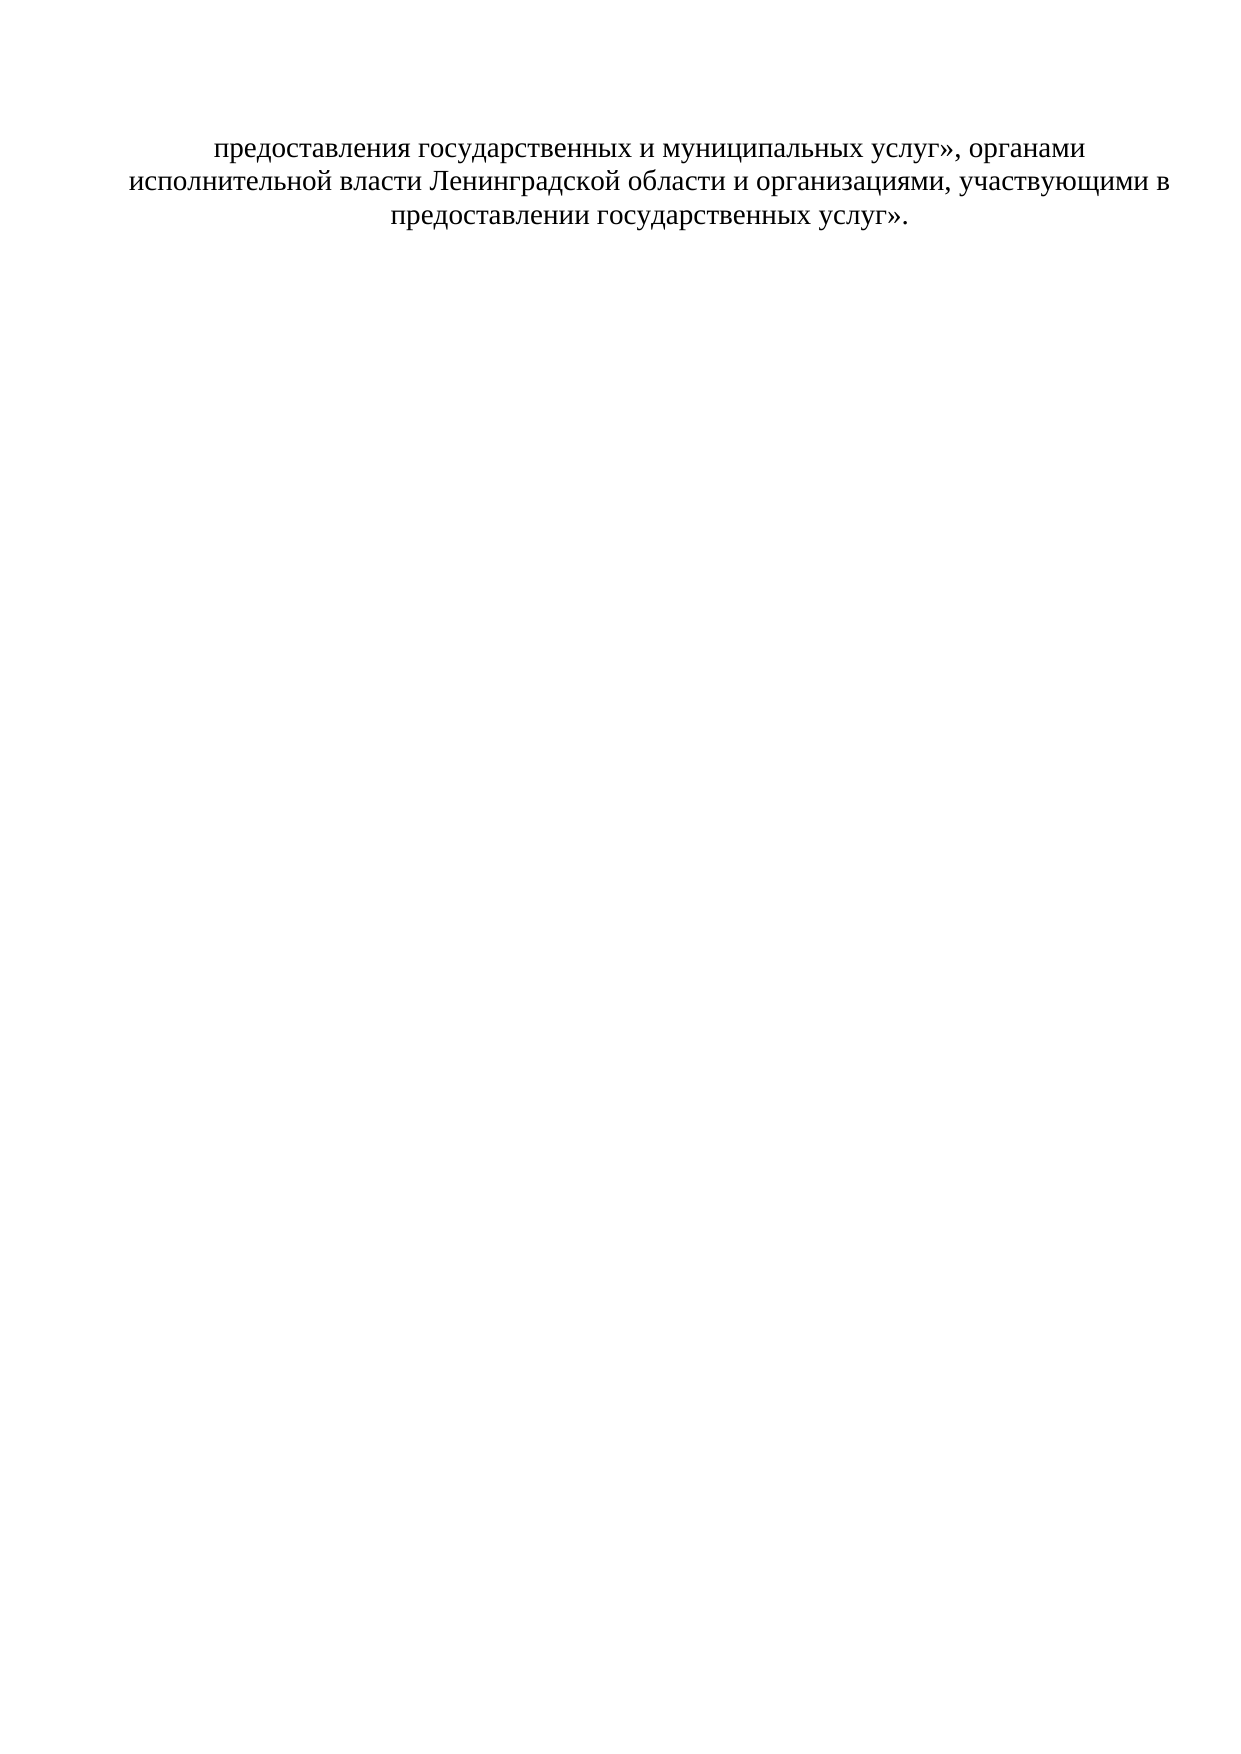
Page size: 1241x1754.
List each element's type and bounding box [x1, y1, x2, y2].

text [118, 130, 1181, 231]
